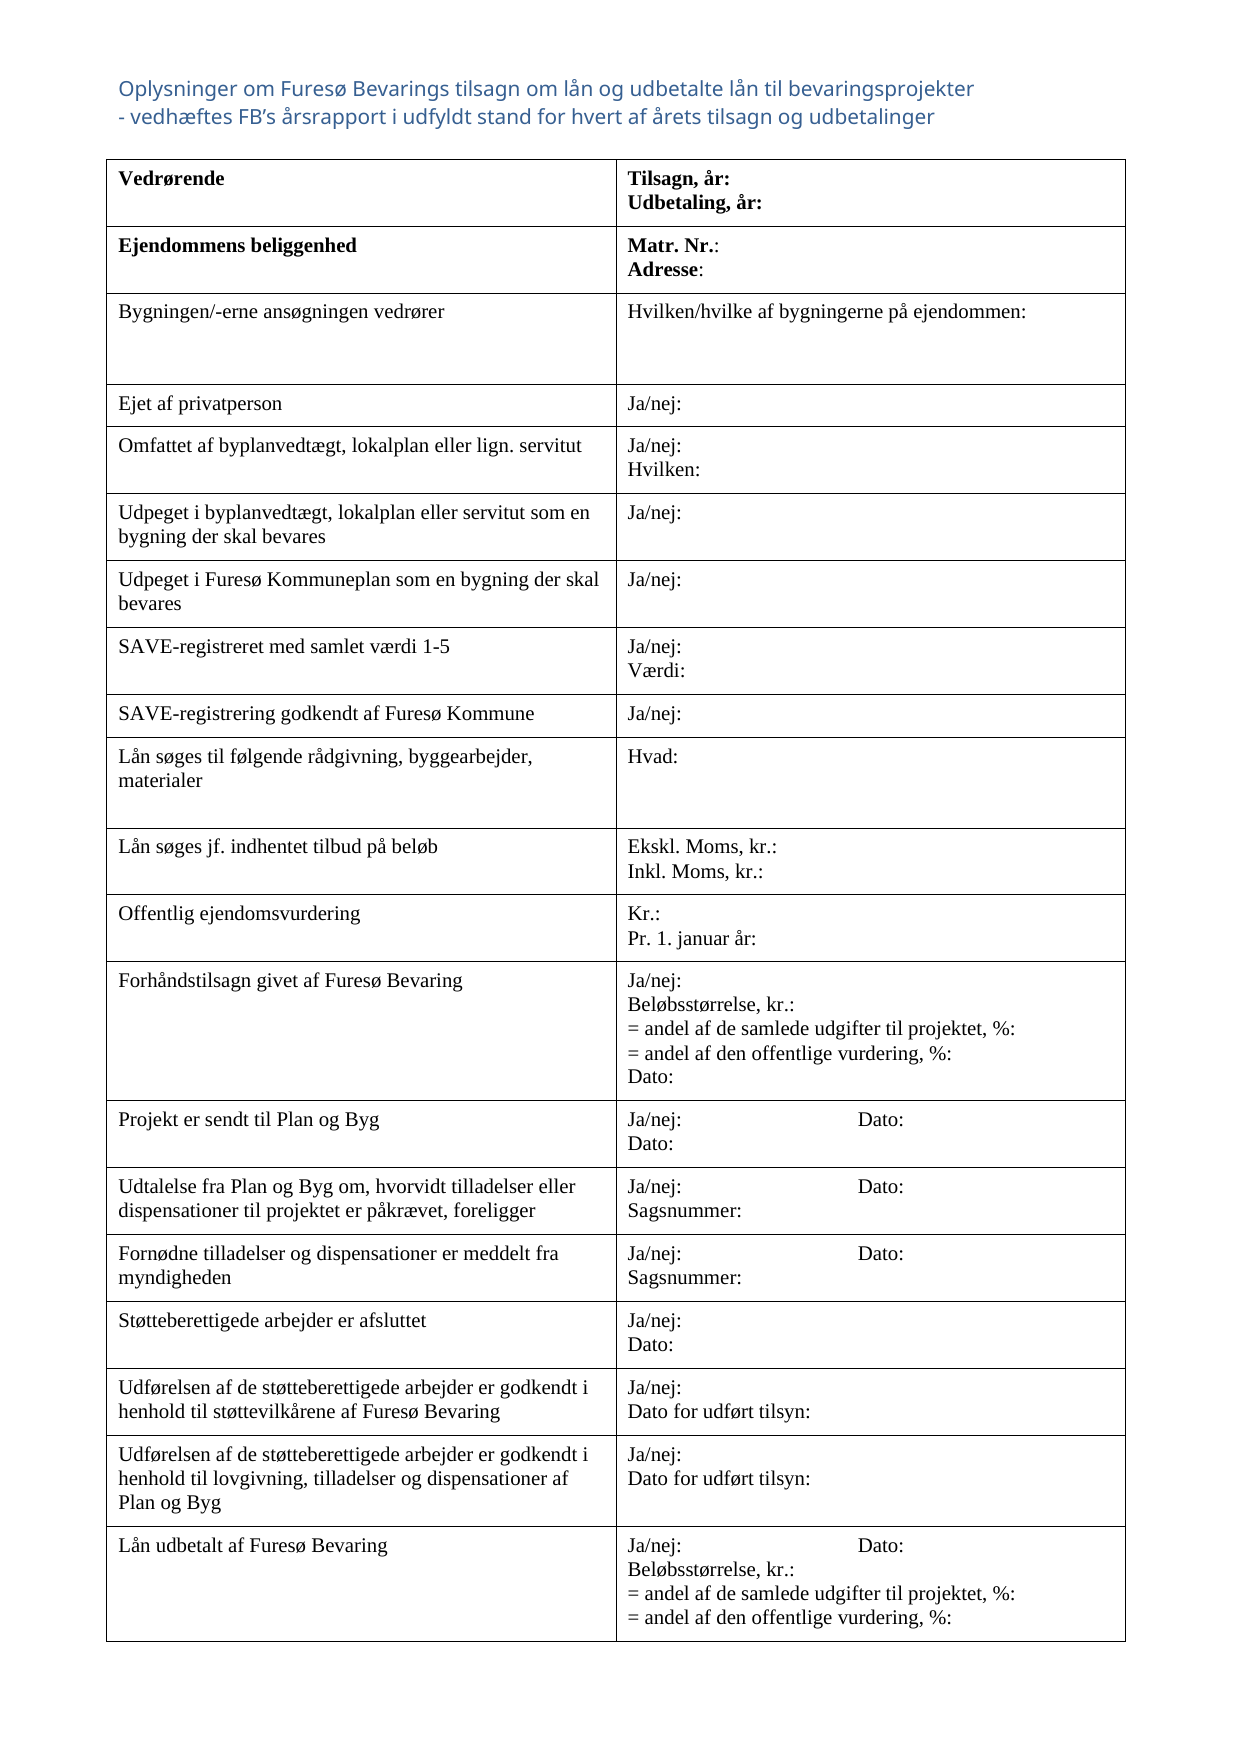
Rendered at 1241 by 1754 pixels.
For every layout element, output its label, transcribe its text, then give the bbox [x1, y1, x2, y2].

table_cell Lån søges jf. indhentet tilbud på beløb [107, 829, 616, 894]
table_cell Ja/nej: [617, 494, 1125, 560]
table_cell SAVE-registreret med samlet værdi 1-5 [107, 628, 616, 694]
table_cell Ejendommens beliggenhed [107, 227, 616, 292]
table_cell Lån udbetalt af Furesø Bevaring [107, 1527, 616, 1641]
table_cell Projekt er sendt til Plan og Byg [107, 1101, 616, 1167]
table_cell Udførelsen af de støtteberettigede arbejder er godkendt i henhold til lovgivning, tilladelser og dispensationer af Plan og Byg [107, 1436, 616, 1526]
table_cell Hvilken/hvilke af bygningerne på ejendommen: [617, 294, 1125, 383]
table_cell Ja/nej: [617, 385, 1125, 426]
table_cell Ja/nej: Dato: Sagsnummer: [617, 1235, 1125, 1301]
table_header Tilsagn, år: Udbetaling, år: [617, 160, 1125, 226]
table_cell Offentlig ejendomsvurdering [107, 895, 616, 961]
table_cell Ja/nej: Hvilken: [617, 427, 1125, 493]
table_cell Ja/nej: Dato: [617, 1302, 1125, 1368]
table_cell Ejet af privatperson [107, 385, 616, 426]
table_cell Udførelsen af de støtteberettigede arbejder er godkendt i henhold til støttevilkårene af Furesø Bevaring [107, 1369, 616, 1435]
table_cell Ja/nej: Værdi: [617, 628, 1125, 694]
table_cell Matr. Nr.: Adresse: [617, 227, 1125, 292]
table_cell Støtteberettigede arbejder er afsluttet [107, 1302, 616, 1368]
table_cell Ekskl. Moms, kr.: Inkl. Moms, kr.: [617, 829, 1125, 894]
table_cell Lån søges til følgende rådgivning, byggearbejder, materialer [107, 738, 616, 827]
table_header Vedrørende [107, 160, 616, 226]
table_cell Ja/nej: Dato: Dato: [617, 1101, 1125, 1167]
table_cell Ja/nej: Dato for udført tilsyn: [617, 1369, 1125, 1435]
table_cell Ja/nej: [617, 695, 1125, 737]
table_cell SAVE-registrering godkendt af Furesø Kommune [107, 695, 616, 737]
table_cell Forhåndstilsagn givet af Furesø Bevaring [107, 962, 616, 1100]
table_cell Omfattet af byplanvedtægt, lokalplan eller lign. servitut [107, 427, 616, 493]
table_cell Ja/nej: Beløbsstørrelse, kr.: = andel af de samlede udgifter til projektet, %: = andel af den offentlige vurdering, %: Dato: [617, 962, 1125, 1100]
table_cell Ja/nej: Dato for udført tilsyn: [617, 1436, 1125, 1526]
table_cell Udpeget i byplanvedtægt, lokalplan eller servitut som en bygning der skal bevares [107, 494, 616, 560]
table_cell Udpeget i Furesø Kommuneplan som en bygning der skal bevares [107, 561, 616, 627]
table_cell Ja/nej: [617, 561, 1125, 627]
table_cell Ja/nej: Dato: Beløbsstørrelse, kr.: = andel af de samlede udgifter til projektet, %: = andel af den offentlige vurdering, %: [617, 1527, 1125, 1641]
table_cell Kr.: Pr. 1. januar år: [617, 895, 1125, 961]
table_cell Hvad: [617, 738, 1125, 827]
table_cell Fornødne tilladelser og dispensationer er meddelt fra myndigheden [107, 1235, 616, 1301]
table_cell Udtalelse fra Plan og Byg om, hvorvidt tilladelser eller dispensationer til projektet er påkrævet, foreligger [107, 1168, 616, 1234]
table_cell Bygningen/-erne ansøgningen vedrører [107, 294, 616, 383]
table_cell Ja/nej: Dato: Sagsnummer: [617, 1168, 1125, 1234]
